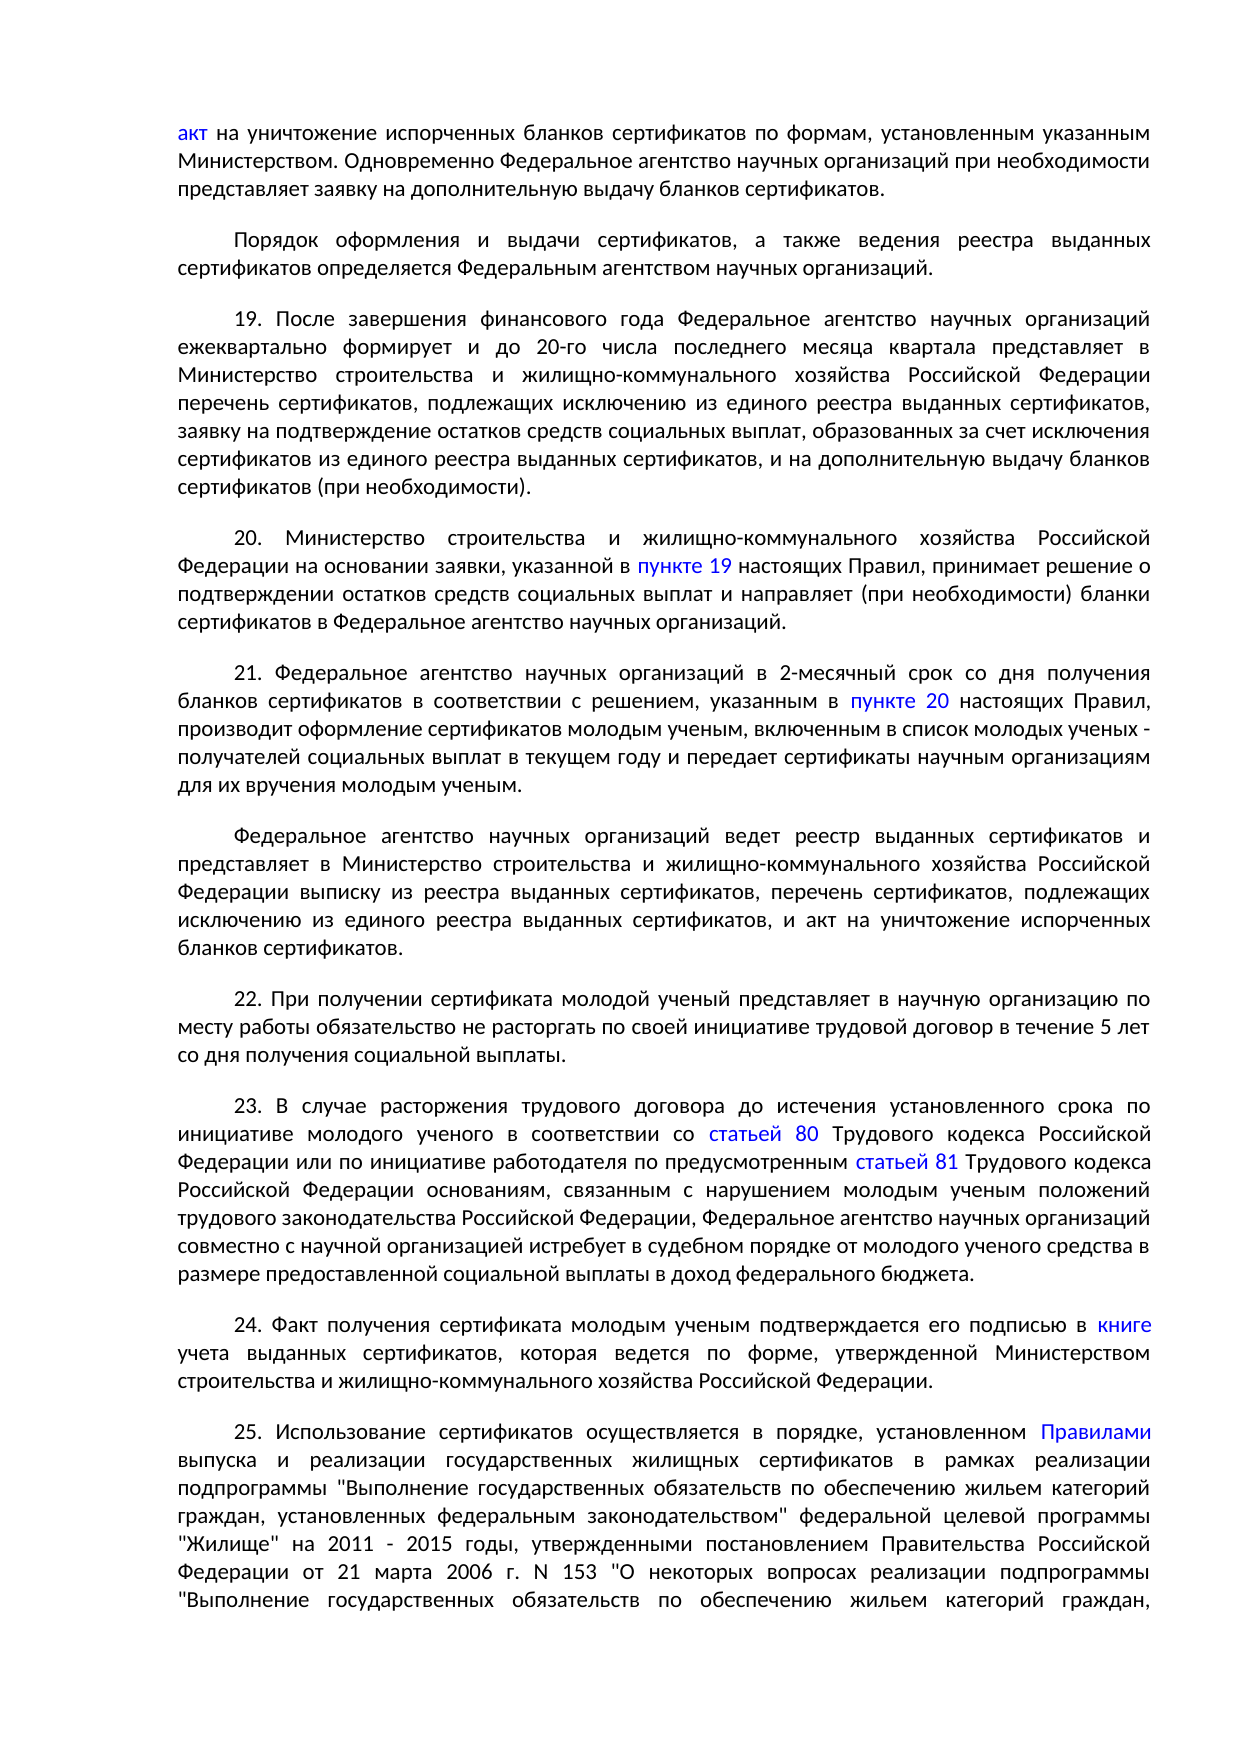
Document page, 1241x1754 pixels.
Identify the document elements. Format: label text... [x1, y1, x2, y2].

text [177, 118, 1152, 202]
text 20. Министерство строительства и жилищно-коммунального хозяйства Российской Федерации на основании заявки, указанной в пункте 19 настоящих Правил, принимает решение о подтверждении остатков средств социальных выплат и направляет (при необходимости) бланки сертификатов в Федеральное агентство научных организаций. [177, 523, 1152, 635]
text 24. Факт получения сертификата молодым ученым подтверждается его подписью в книге учета выданных сертификатов, которая ведется по форме, утвержденной Министерством строительства и жилищно-коммунального хозяйства Российской Федерации. [177, 1310, 1152, 1394]
text Порядок оформления и выдачи сертификатов, а также ведения реестра выданных сертификатов определяется Федеральным агентством научных организаций. [177, 225, 1152, 281]
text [177, 1417, 1152, 1613]
text Федеральное агентство научных организаций ведет реестр выданных сертификатов и представляет в Министерство строительства и жилищно-коммунального хозяйства Российской Федерации выписку из реестра выданных сертификатов, перечень сертификатов, подлежащих исключению из единого реестра выданных сертификатов, и акт на уничтожение испорченных бланков сертификатов. [177, 821, 1152, 961]
text 21. Федеральное агентство научных организаций в 2-месячный срок со дня получения бланков сертификатов в соответствии с решением, указанным в пункте 20 настоящих Правил, производит оформление сертификатов молодым ученым, включенным в список молодых ученых - получателей социальных выплат в текущем году и передает сертификаты научным организациям для их вручения молодым ученым. [177, 658, 1152, 798]
text 23. В случае расторжения трудового договора до истечения установленного срока по инициативе молодого ученого в соответствии со статьей 80 Трудового кодекса Российской Федерации или по инициативе работодателя по предусмотренным статьей 81 Трудового кодекса Российской Федерации основаниям, связанным с нарушением молодым ученым положений трудового законодательства Российской Федерации, Федеральное агентство научных организаций совместно с научной организацией истребует в судебном порядке от молодого ученого средства в размере предоставленной социальной выплаты в доход федерального бюджета. [177, 1091, 1152, 1287]
text 22. При получении сертификата молодой ученый представляет в научную организацию по месту работы обязательство не расторгать по своей инициативе трудовой договор в течение 5 лет со дня получения социальной выплаты. [177, 984, 1152, 1068]
text 19. После завершения финансового года Федеральное агентство научных организаций ежеквартально формирует и до 20-го числа последнего месяца квартала представляет в Министерство строительства и жилищно-коммунального хозяйства Российской Федерации перечень сертификатов, подлежащих исключению из единого реестра выданных сертификатов, заявку на подтверждение остатков средств социальных выплат, образованных за счет исключения сертификатов из единого реестра выданных сертификатов, и на дополнительную выдачу бланков сертификатов (при необходимости). [177, 304, 1152, 500]
